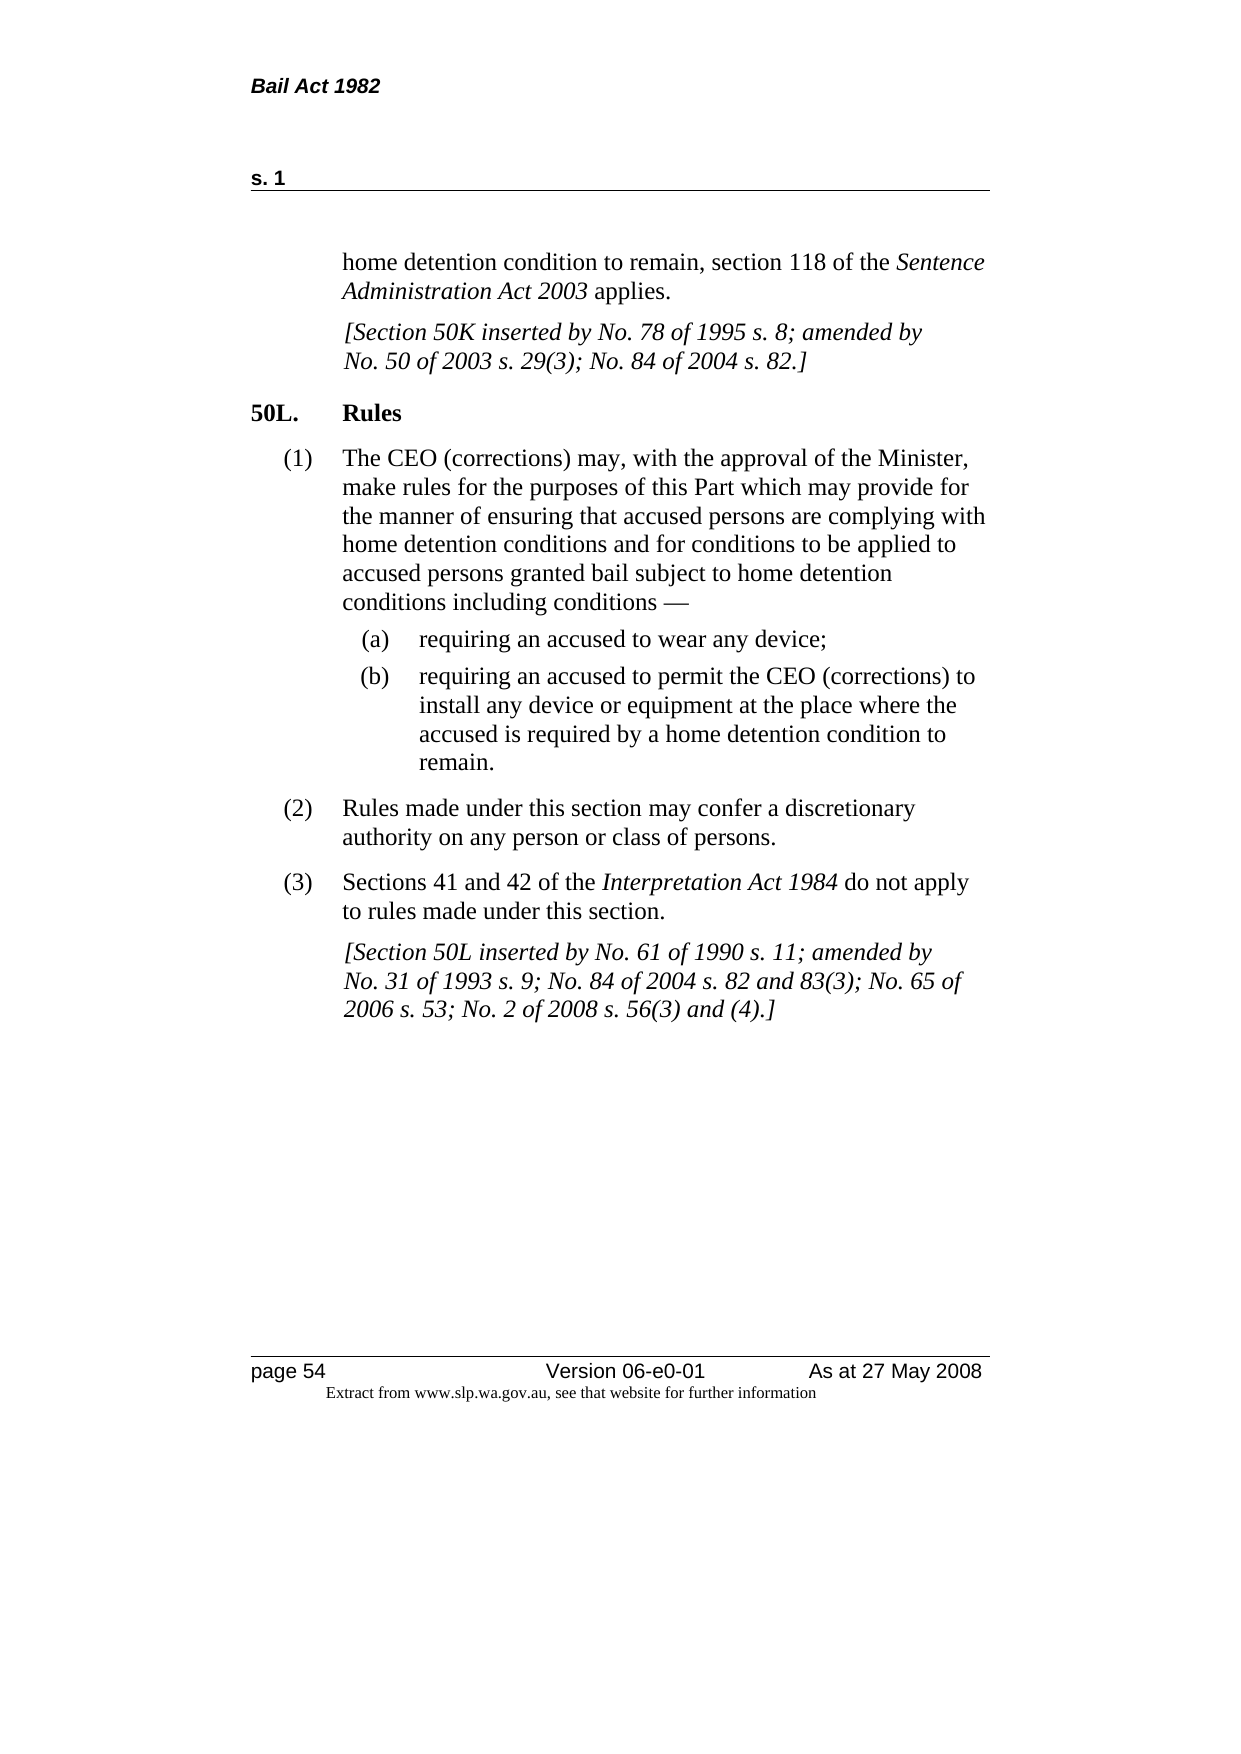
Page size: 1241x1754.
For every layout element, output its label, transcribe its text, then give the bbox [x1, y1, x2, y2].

text (b) requiring an accused to permit the CEO (corrections) to install any device or equipment at the place where the accused is required by a home detention condition to remain. [251, 661, 990, 776]
text [Section 50K inserted by No. 78 of 1995 s. 8; amended by No. 50 of 2003 s. 29(3); No. 84 of 2004 s. 82.] [251, 317, 990, 375]
text (a) requiring an accused to wear any device; [251, 624, 990, 653]
text (3) Sections 41 and 42 of the Interpretation Act 1984 do not apply to rules made under this section. [251, 867, 990, 924]
text (2) Rules made under this section may confer a discretionary authority on any person or class of persons. [251, 793, 990, 850]
text [Section 50L inserted by No. 61 of 1990 s. 11; amended by No. 31 of 1993 s. 9; No. 84 of 2004 s. 82 and 83(3); No. 65 of 2006 s. 53; No. 2 of 2008 s. 56(3) and (4).] [251, 937, 990, 1023]
text (1) The CEO (corrections) may, with the approval of the Minister, make rules for the purposes of this Part which may provide for the manner of ensuring that accused persons are complying with home detention conditions and for conditions to be applied to accused persons granted bail subject to home detention conditions including conditions — [251, 443, 990, 616]
subtitle 50L. Rules [251, 398, 990, 427]
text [251, 247, 990, 305]
